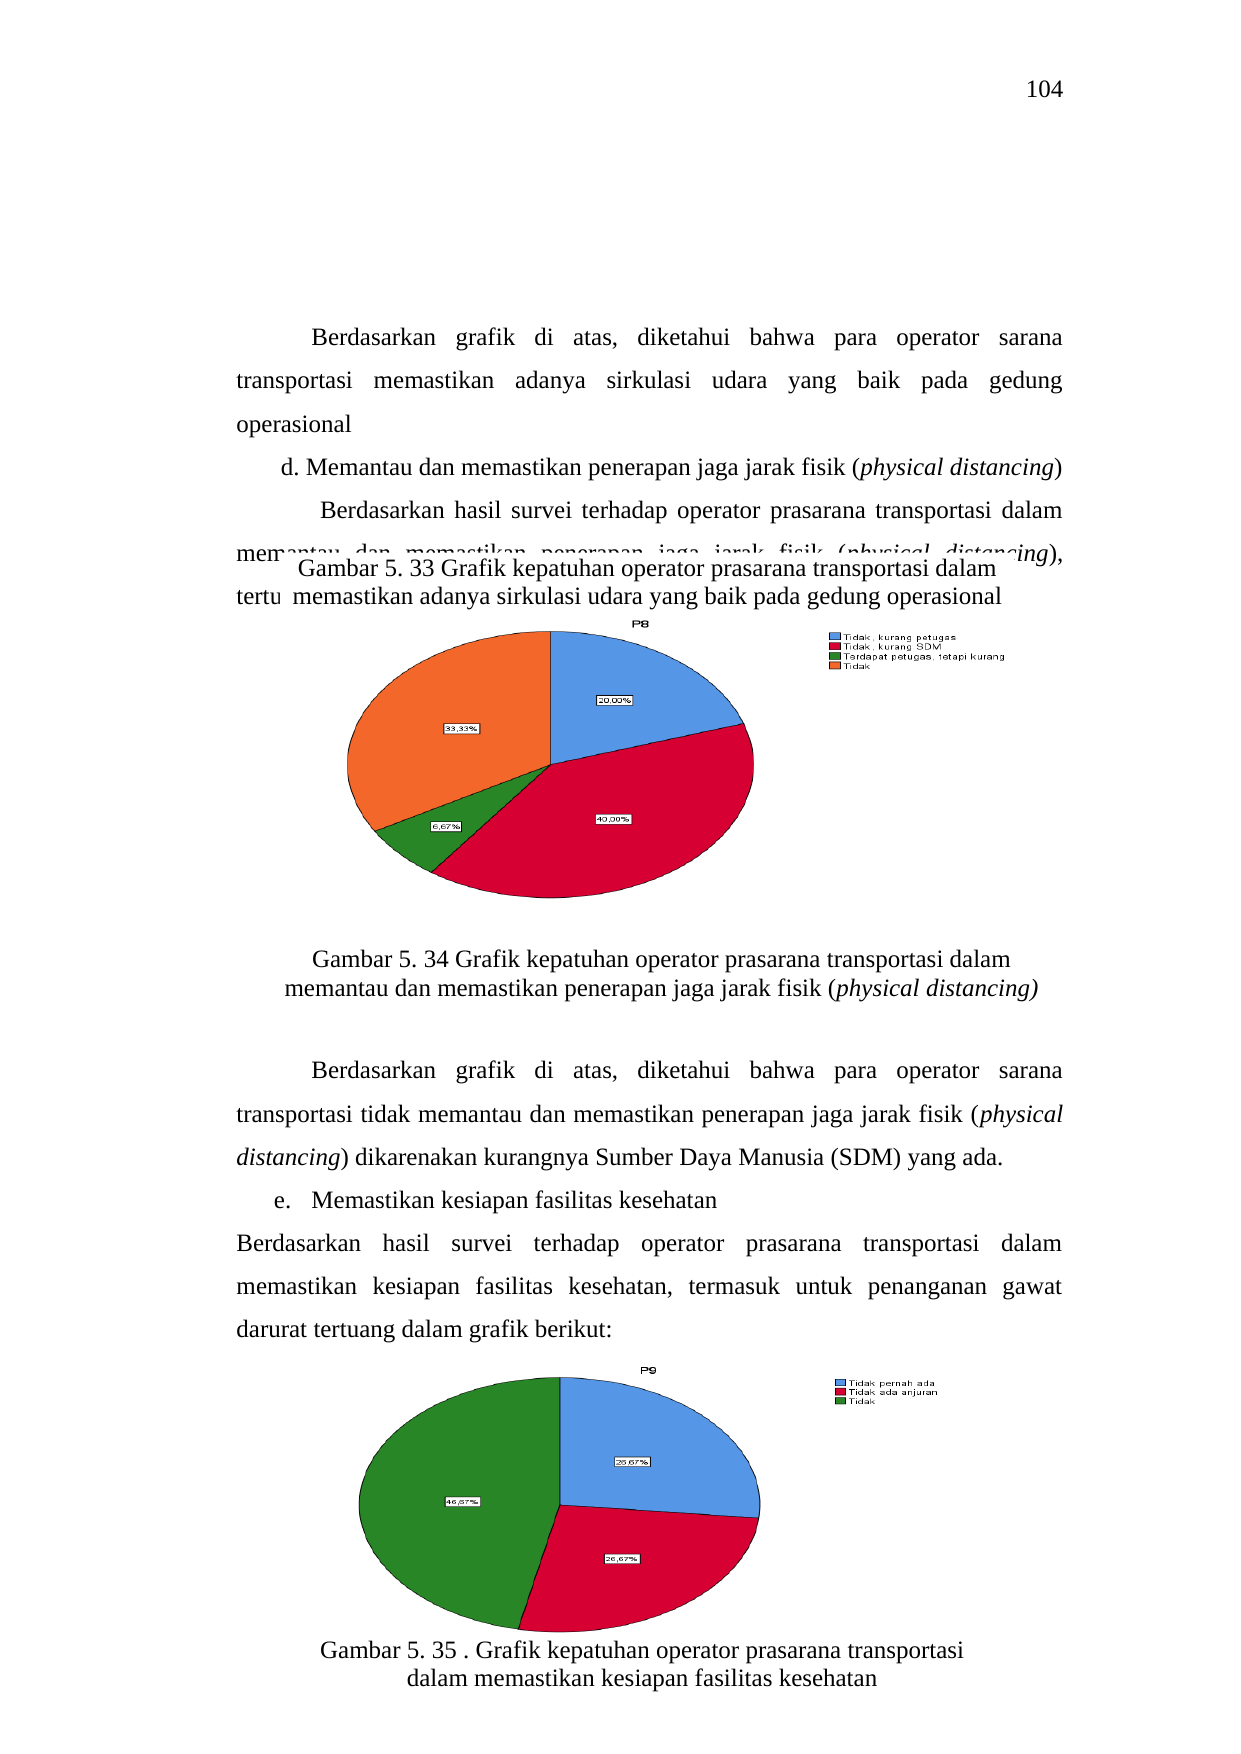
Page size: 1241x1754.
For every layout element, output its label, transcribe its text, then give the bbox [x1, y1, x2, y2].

picture [278, 1358, 1019, 1635]
text Berdasarkan hasil survei terhadap operator prasarana transportasi dalam memantau dan memastikan penerapan jaga jarak fisik (physical distancing), tertuang dalam grafik berikut: [236, 495, 1063, 610]
text Berdasarkan hasil survei terhadap operator prasarana transportasi dalam memastikan kesiapan fasilitas kesehatan, termasuk untuk penanganan gawat darurat tertuang dalam grafik berikut: [236, 1228, 1063, 1343]
list d. Memantau dan memastikan penerapan jaga jarak fisik (physical distancing) [281, 452, 1063, 481]
list Berdasarkan grafik di atas, diketahui bahwa para operator sarana transportasi tidak memantau dan memastikan penerapan jaga jarak fisik (physical distancing) dikarenakan kurangnya Sumber Daya Manusia (SDM) yang ada. [236, 1056, 1063, 1171]
list Berdasarkan grafik di atas, diketahui bahwa para operator sarana transportasi memastikan adanya sirkulasi udara yang baik pada gedung operasional [236, 322, 1063, 437]
list Memastikan kesiapan fasilitas kesehatan [274, 1185, 1063, 1214]
picture [265, 611, 1016, 901]
